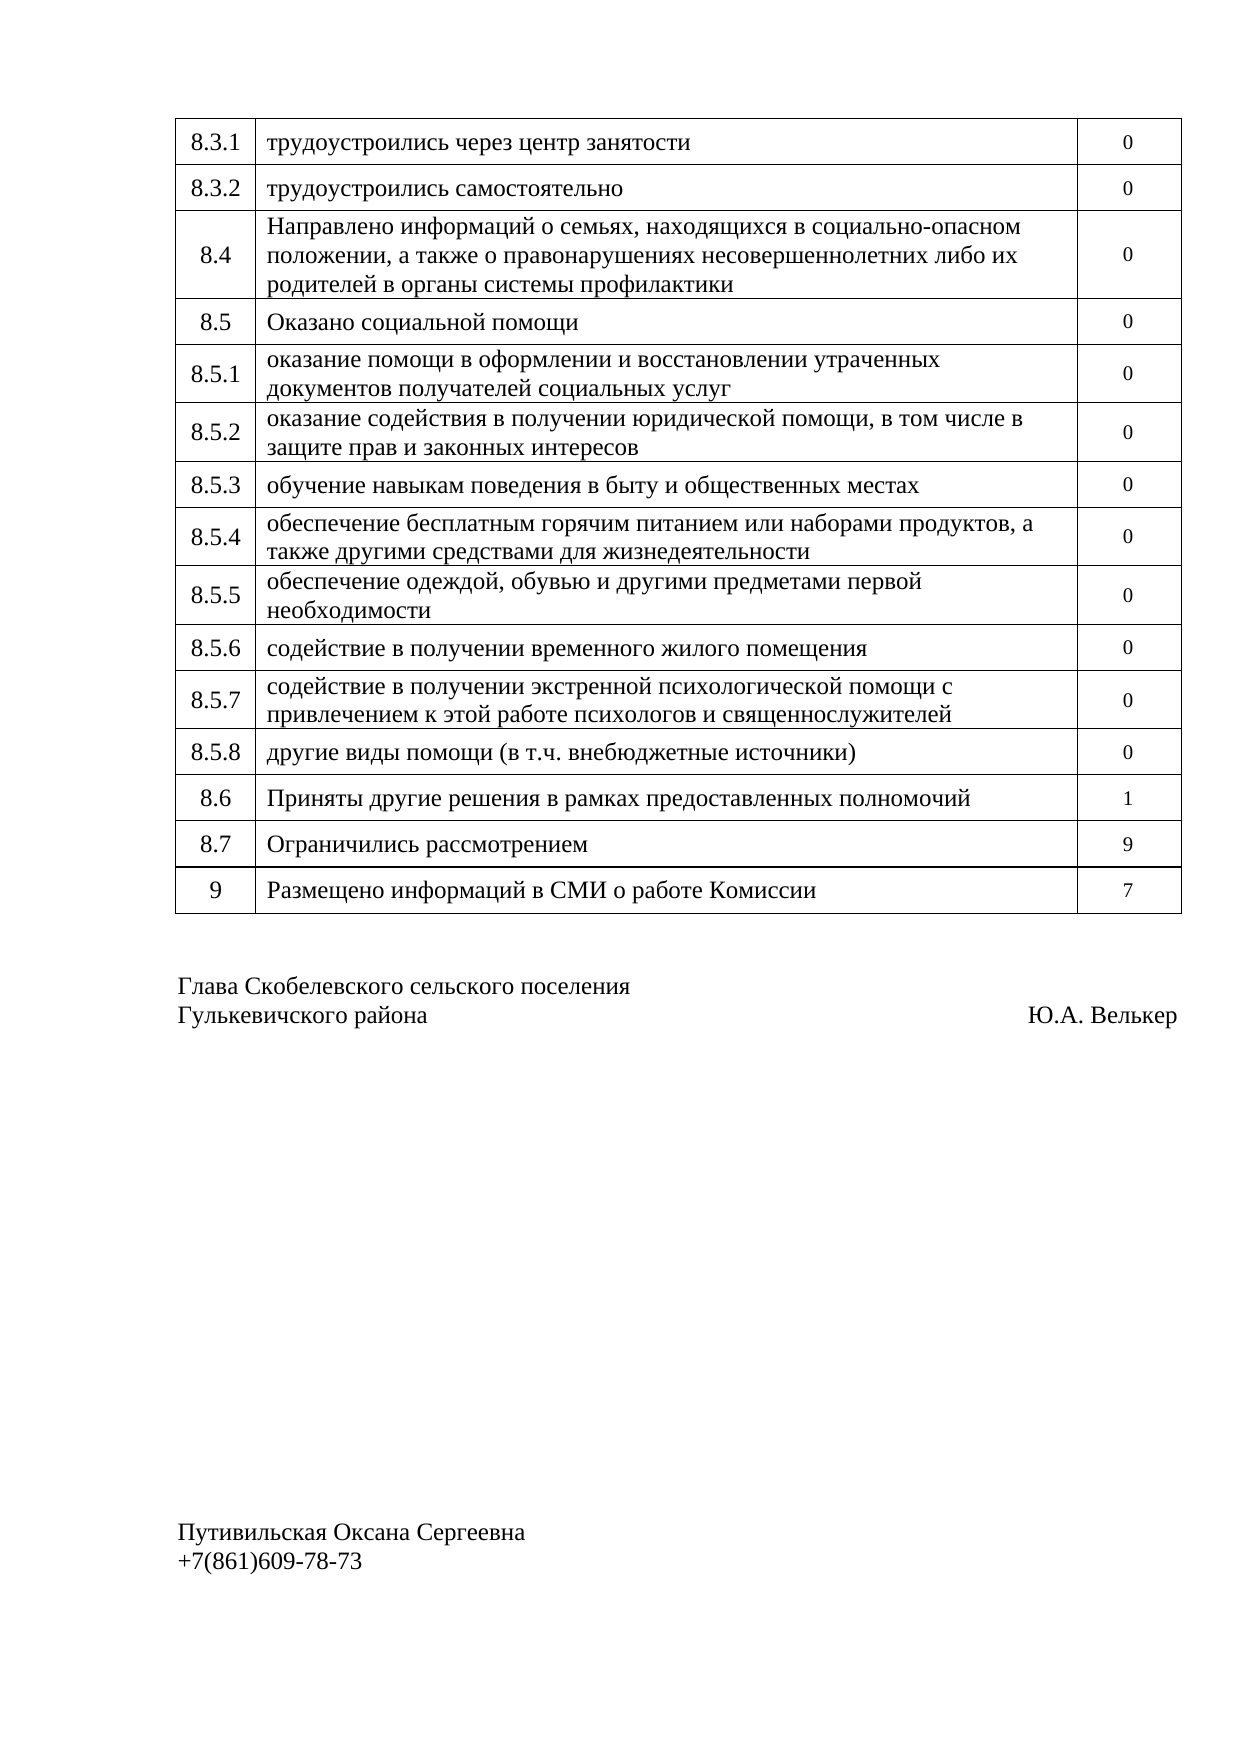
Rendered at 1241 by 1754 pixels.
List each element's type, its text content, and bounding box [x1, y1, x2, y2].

table_cell 8.5.4 [176, 508, 255, 565]
table_cell 8.4 [176, 211, 255, 297]
table_cell 0 [1078, 211, 1181, 297]
table_cell 0 [1078, 119, 1181, 164]
table_cell другие виды помощи (в т.ч. внебюджетные источники) [256, 729, 1077, 774]
table_cell 8.5.5 [176, 566, 255, 624]
table_cell оказание содействия в получении юридической помощи, в том числе в защите прав и законных интересов [256, 403, 1077, 461]
table_cell Ограничились рассмотрением [256, 821, 1077, 866]
table_cell 0 [1078, 508, 1181, 565]
table_cell 0 [1078, 566, 1181, 624]
table_cell 0 [1078, 729, 1181, 774]
table_cell 0 [1078, 625, 1181, 670]
text +7(861)609-78-73 [177, 1546, 1181, 1575]
table_cell 8.5.3 [176, 462, 255, 507]
table_cell трудоустроились через центр занятости [256, 119, 1077, 164]
table_cell Оказано социальной помощи [256, 299, 1077, 343]
table_cell 1 [1078, 775, 1181, 820]
table_cell 0 [1078, 345, 1181, 402]
table_cell 8.5.7 [176, 671, 255, 728]
table_cell 0 [1078, 462, 1181, 507]
table_cell 8.5.6 [176, 625, 255, 670]
text Путивильская Оксана Сергеевна [177, 1517, 1181, 1546]
table_cell 8.3.2 [176, 165, 255, 210]
table_cell обеспечение одеждой, обувью и другими предметами первой необходимости [256, 566, 1077, 624]
table_cell 0 [1078, 671, 1181, 728]
table_cell 0 [1078, 403, 1181, 461]
table_cell оказание помощи в оформлении и восстановлении утраченных документов получателей социальных услуг [256, 345, 1077, 402]
table_cell 8.5.2 [176, 403, 255, 461]
table_cell Направлено информаций о семьях, находящихся в социально-опасном положении, а также о правонарушениях несовершеннолетних либо их родителей в органы системы профилактики [256, 211, 1077, 297]
table_cell 8.7 [176, 821, 255, 866]
table_cell трудоустроились самостоятельно [256, 165, 1077, 210]
table_cell обучение навыкам поведения в быту и общественных местах [256, 462, 1077, 507]
table_cell 8.5.8 [176, 729, 255, 774]
table_cell 9 [1078, 821, 1181, 866]
table_cell Размещено информаций в СМИ о работе Комиссии [256, 868, 1077, 912]
table_cell содействие в получении временного жилого помещения [256, 625, 1077, 670]
table_cell 7 [1078, 868, 1181, 912]
table_cell 8.5 [176, 299, 255, 343]
table_cell 8.5.1 [176, 345, 255, 402]
table_cell Приняты другие решения в рамках предоставленных полномочий [256, 775, 1077, 820]
table_cell обеспечение бесплатным горячим питанием или наборами продуктов, а также другими средствами для жизнедеятельности [256, 508, 1077, 565]
table_cell 8.3.1 [176, 119, 255, 164]
table_cell 8.6 [176, 775, 255, 820]
table_cell 0 [1078, 165, 1181, 210]
table_cell 9 [176, 868, 255, 912]
table_cell содействие в получении экстренной психологической помощи с привлечением к этой работе психологов и священнослужителей [256, 671, 1077, 728]
text Глава Скобелевского сельского поселения [177, 971, 1181, 1000]
text Гулькевичского района Ю.А. Велькер [177, 1000, 1181, 1028]
table_cell 0 [1078, 299, 1181, 343]
